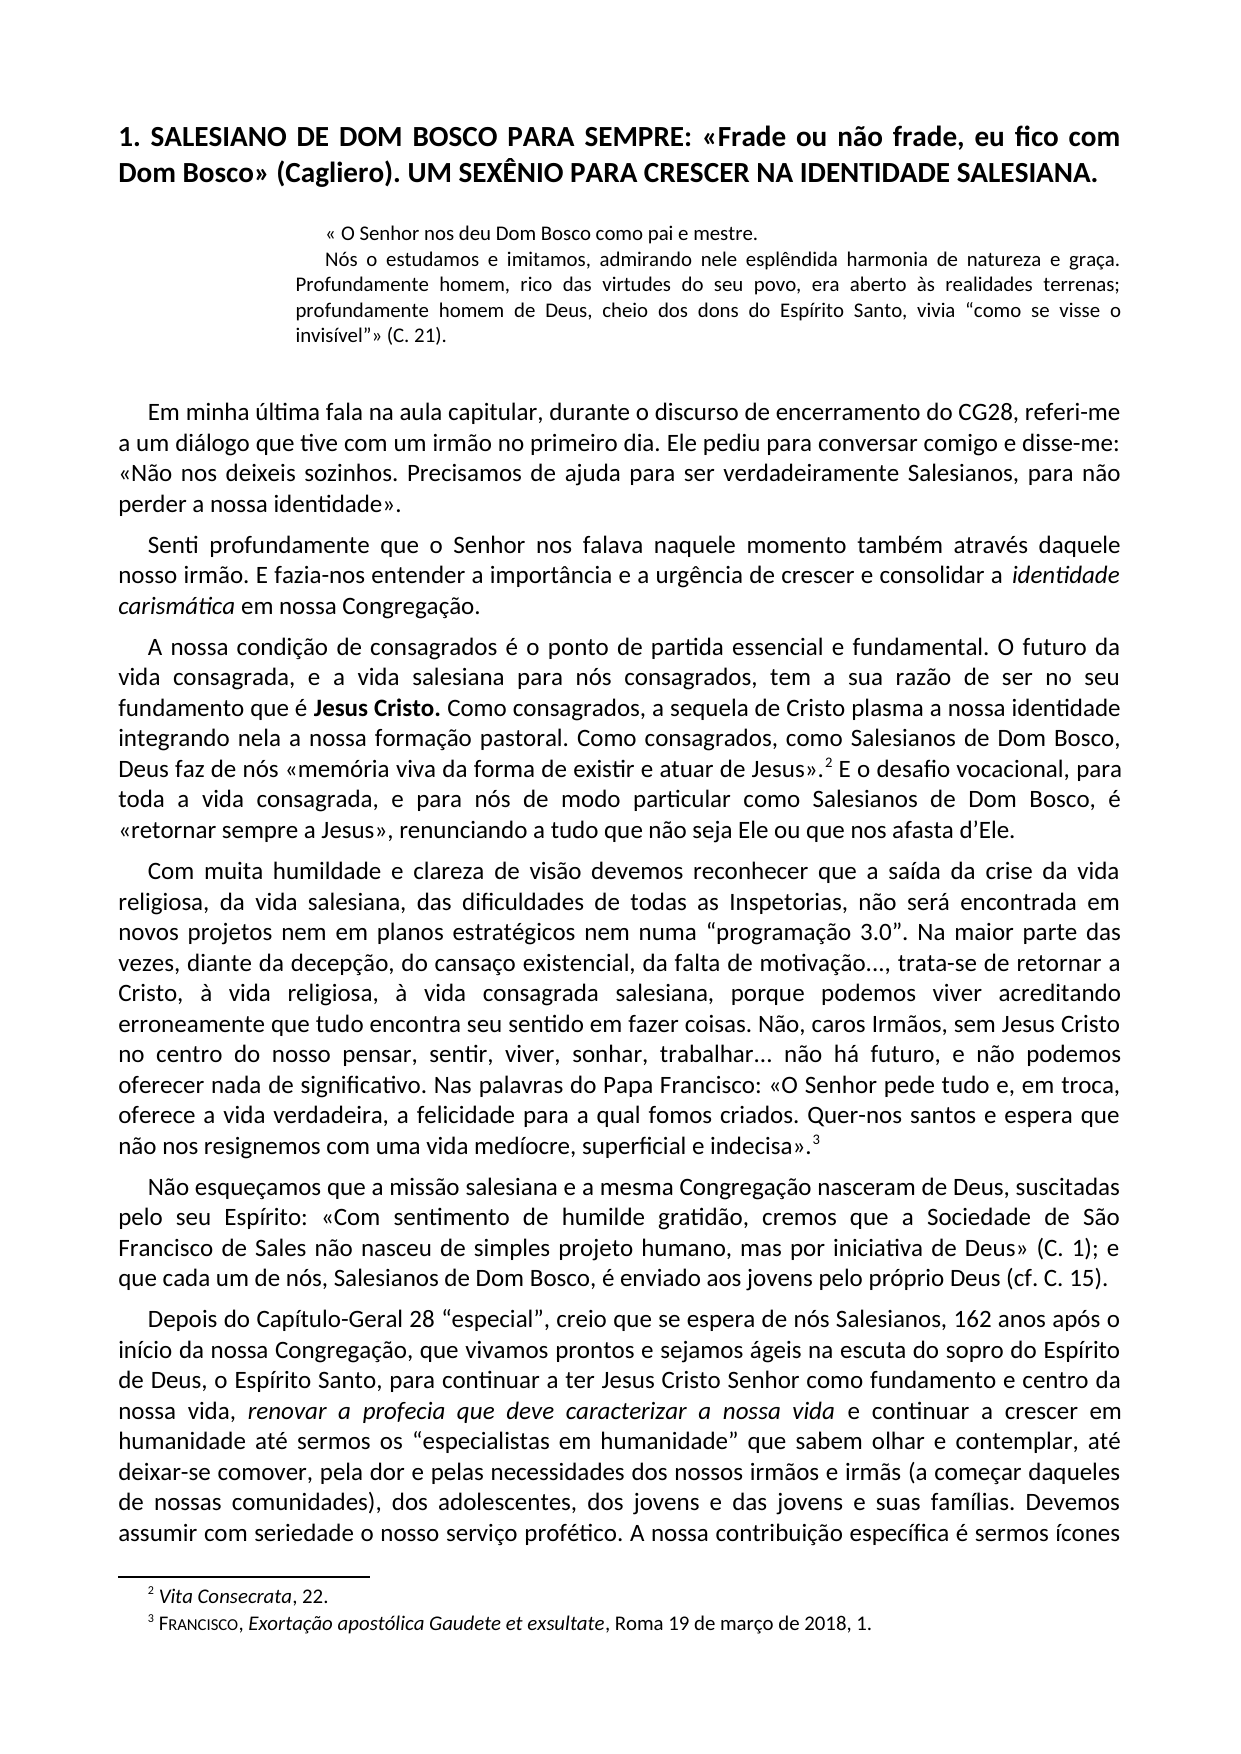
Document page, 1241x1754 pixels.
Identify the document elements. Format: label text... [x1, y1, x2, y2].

text Nós o estudamos e imitamos, admirando nele esplêndida harmonia de natureza e graça. Profundamente homem, rico das virtudes do seu povo, era aberto às realidades terrenas; profundamente homem de Deus, cheio dos dons do Espírito Santo, vivia “como se visse o invisível”» (C. 21). [295, 246, 1122, 348]
text Em minha última fala na aula capitular, durante o discurso de encerramento do CG28, referi-me a um diálogo que tive com um irmão no primeiro dia. Ele pediu para conversar comigo e disse-me: «Não nos deixeis sozinhos. Precisamos de ajuda para ser verdadeiramente Salesianos, para não perder a nossa identidade». [118, 397, 1122, 519]
text Não esqueçamos que a missão salesiana e a mesma Congregação nasceram de Deus, suscitadas pelo seu Espírito: «Com sentimento de humilde gratidão, cremos que a Sociedade de São Francisco de Sales não nasceu de simples projeto humano, mas por iniciativa de Deus» (C. 1); e que cada um de nós, Salesianos de Dom Bosco, é enviado aos jovens pelo próprio Deus (cf. C. 15). [118, 1171, 1122, 1293]
text Senti profundamente que o Senhor nos falava naquele momento também através daquele nosso irmão. E fazia-nos entender a importância e a urgência de crescer e consolidar a identidade carismática em nossa Congregação. [118, 529, 1122, 621]
text Com muita humildade e clareza de visão devemos reconhecer que a saída da crise da vida religiosa, da vida salesiana, das dificuldades de todas as Inspetorias, não será encontrada em novos projetos nem em planos estratégicos nem numa “programação 3.0”. Na maior parte das vezes, diante da decepção, do cansaço existencial, da falta de motivação..., trata-se de retornar a Cristo, à vida religiosa, à vida consagrada salesiana, porque podemos viver acreditando erroneamente que tudo encontra seu sentido em fazer coisas. Não, caros Irmãos, sem Jesus Cristo no centro do nosso pensar, sentir, viver, sonhar, trabalhar... não há futuro, e não podemos oferecer nada de significativo. Nas palavras do Papa Francisco: «O Senhor pede tudo e, em troca, oferece a vida verdadeira, a felicidade para a qual fomos criados. Quer-nos santos e espera que não nos resignemos com uma vida medíocre, superficial e indecisa». [118, 855, 1122, 1160]
text 1. SALESIANO DE DOM BOSCO PARA SEMPRE: «Frade ou não frade, eu fico com Dom Bosco» (Cagliero). UM SEXÊNIO PARA CRESCER NA IDENTIDADE SALESIANA. [118, 118, 1122, 189]
text A nossa condição de consagrados é o ponto de partida essencial e fundamental. O futuro da vida consagrada, e a vida salesiana para nós consagrados, tem a sua razão de ser no seu fundamento que é Jesus Cristo. Como consagrados, a sequela de Cristo plasma a nossa identidade integrando nela a nossa formação pastoral. Como consagrados, como Salesianos de Dom Bosco, Deus faz de nós «memória viva da forma de existir e atuar de Jesus». E o desafio vocacional, para toda a vida consagrada, e para nós de modo particular como Salesianos de Dom Bosco, é «retornar sempre a Jesus», renunciando a tudo que não seja Ele ou que nos afasta d’Ele. [118, 631, 1122, 845]
text « O Senhor nos deu Dom Bosco como pai e mestre. [295, 221, 1122, 246]
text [118, 1303, 1122, 1547]
